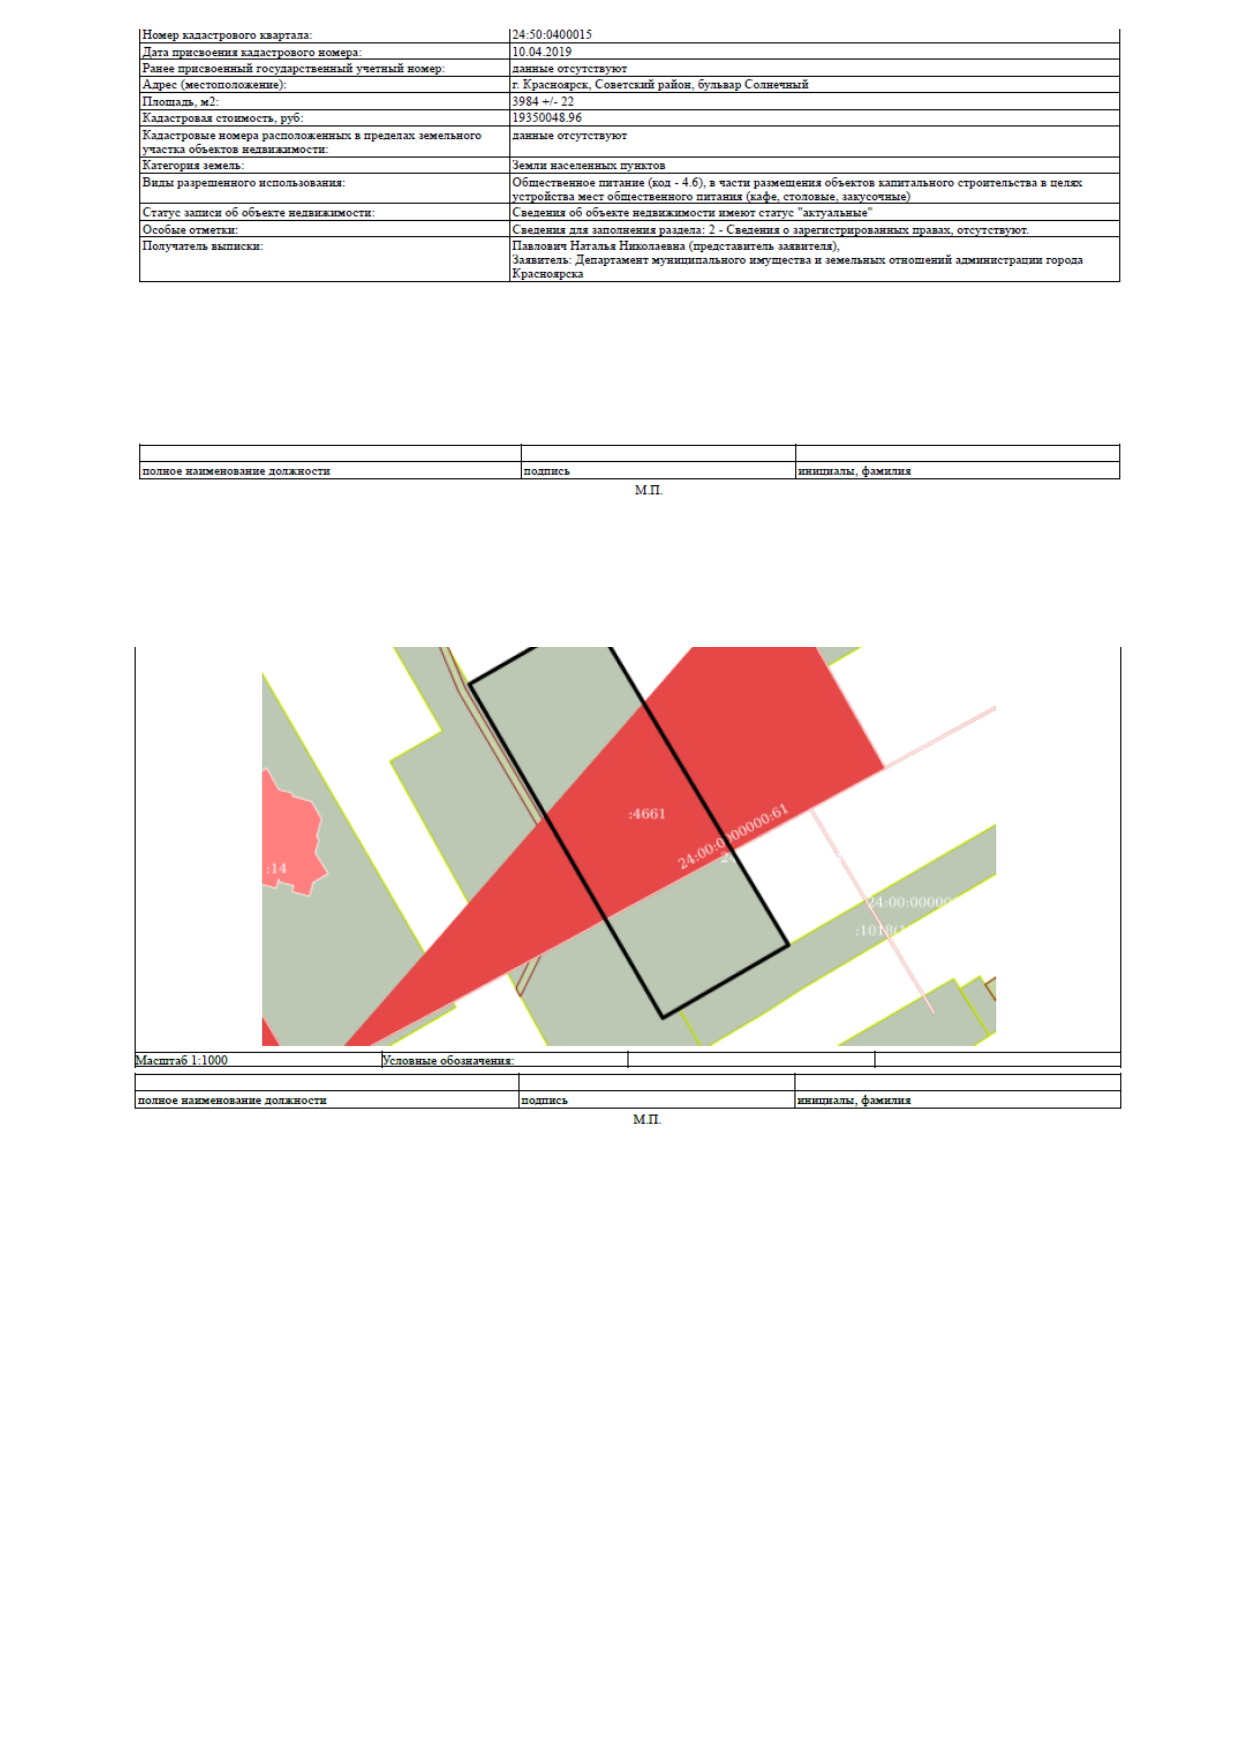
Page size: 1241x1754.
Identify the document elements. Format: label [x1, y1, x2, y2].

picture [130, 647, 1140, 1132]
picture [130, 29, 1140, 506]
